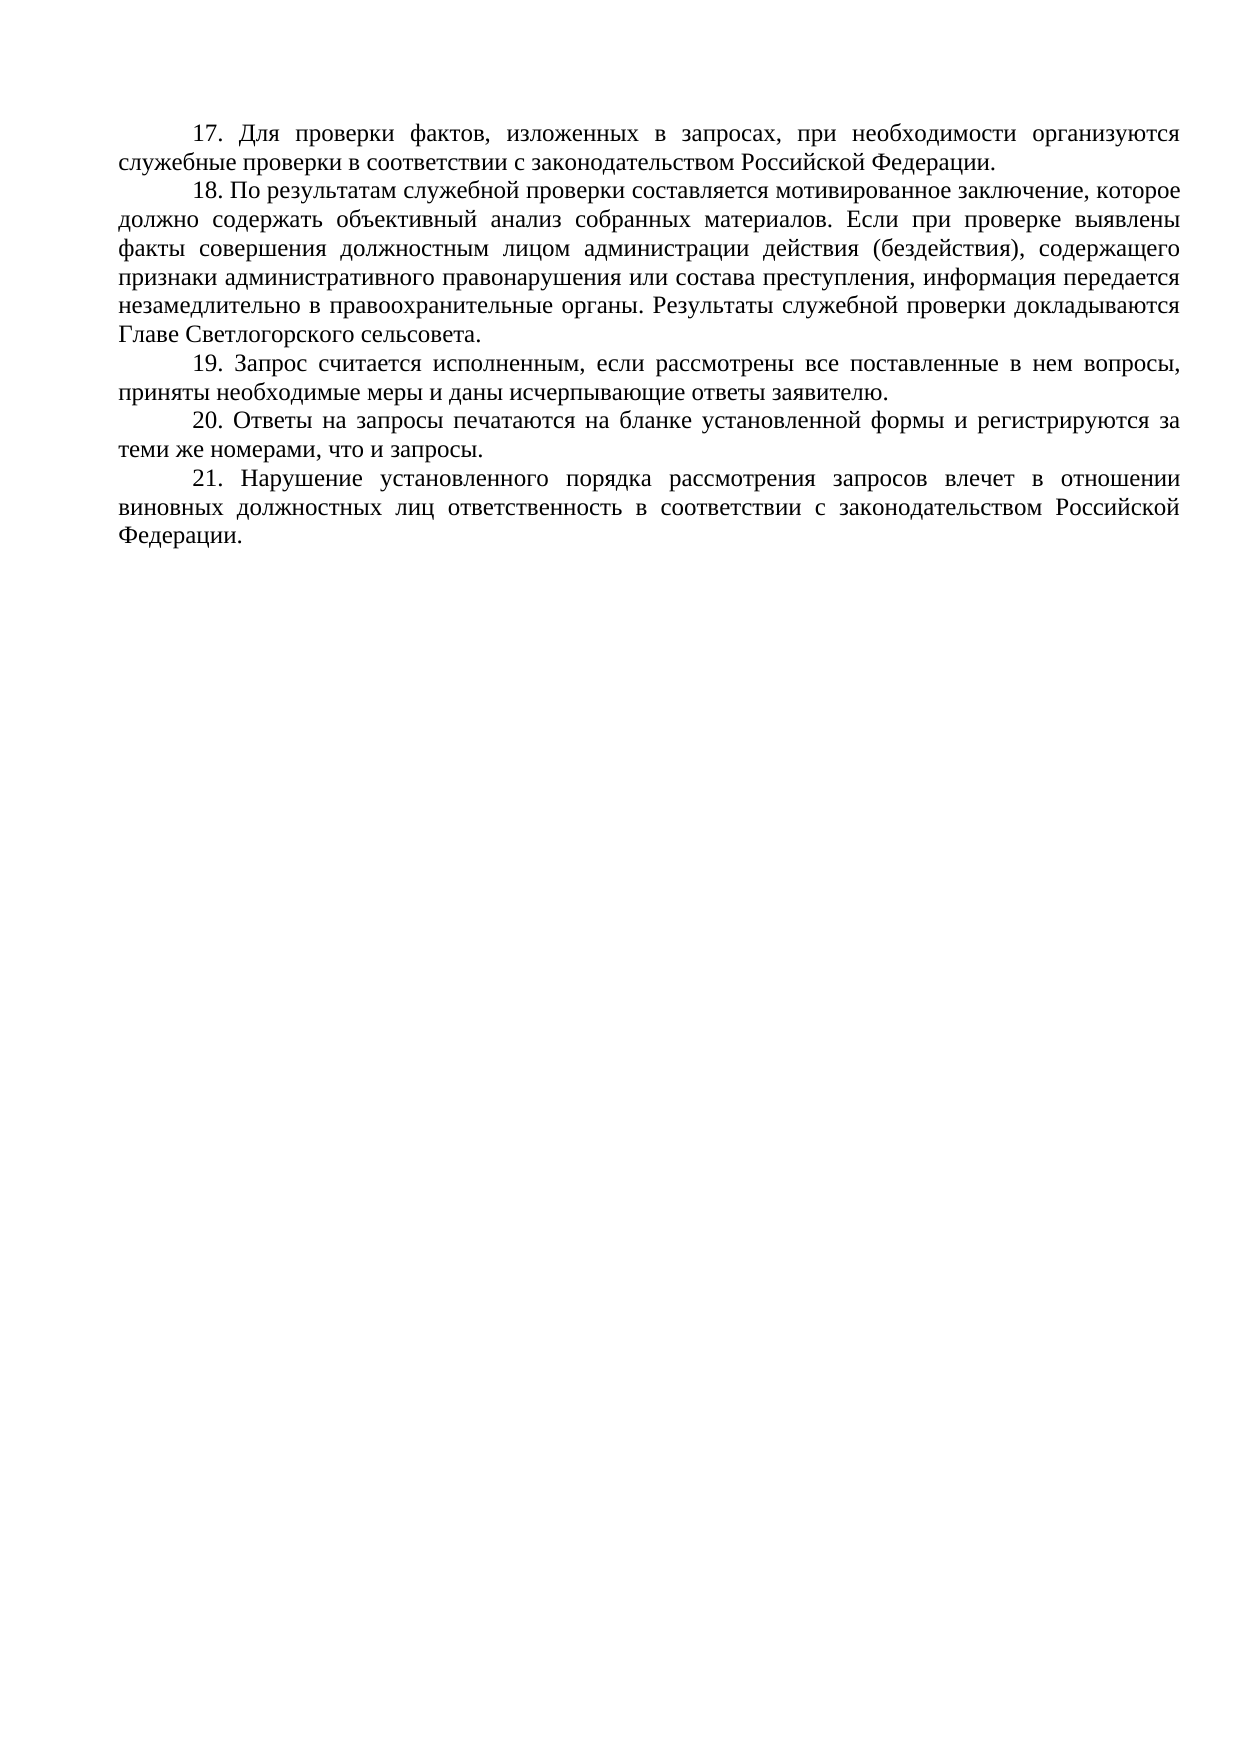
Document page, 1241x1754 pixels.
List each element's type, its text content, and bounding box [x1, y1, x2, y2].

text 17. Для проверки фактов, изложенных в запросах, при необходимости организуются служебные проверки в соответствии с законодательством Российской Федерации. [118, 118, 1181, 176]
text 21. Нарушение установленного порядка рассмотрения запросов влечет в отношении виновных должностных лиц ответственность в соответствии с законодательством Российской Федерации. [118, 463, 1181, 549]
text 19. Запрос считается исполненным, если рассмотрены все поставленные в нем вопросы, приняты необходимые меры и даны исчерпывающие ответы заявителю. [118, 348, 1181, 406]
text 18. По результатам служебной проверки составляется мотивированное заключение, которое должно содержать объективный анализ собранных материалов. Если при проверке выявлены факты совершения должностным лицом администрации действия (бездействия), содержащего признаки административного правонарушения или состава преступления, информация передается незамедлительно в правоохранительные органы. Результаты служебной проверки докладываются Главе Светлогорского сельсовета. [118, 176, 1181, 348]
text 20. Ответы на запросы печатаются на бланке установленной формы и регистрируются за теми же номерами, что и запросы. [118, 406, 1181, 463]
